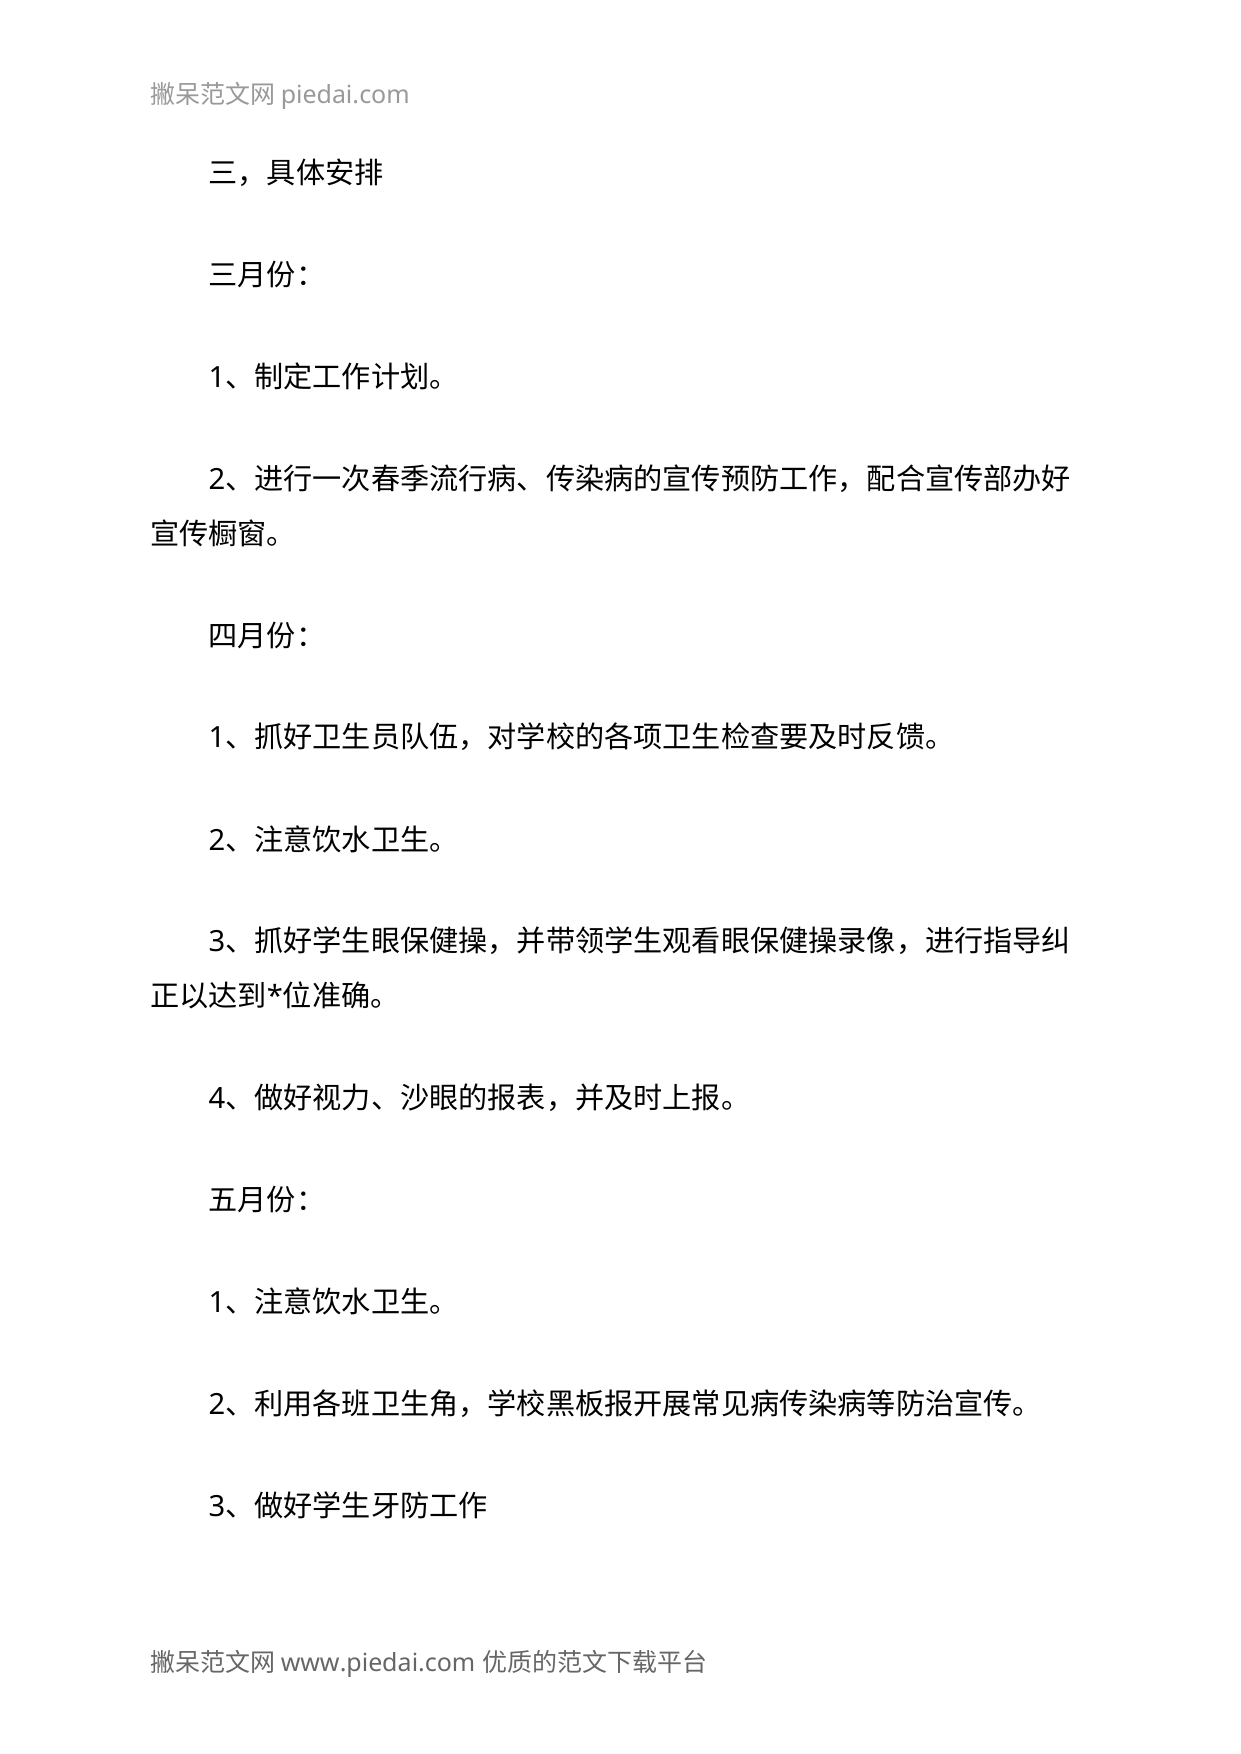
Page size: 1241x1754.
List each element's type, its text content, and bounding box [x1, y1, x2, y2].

text 三月份： [150, 252, 1090, 294]
text 4、做好视力、沙眼的报表，并及时上报。 [150, 1075, 1090, 1117]
text 五月份： [150, 1177, 1090, 1219]
text 1、抓好卫生员队伍，对学校的各项卫生检查要及时反馈。 [150, 714, 1090, 756]
text 2、进行一次春季流行病、传染病的宣传预防工作，配合宣传部办好宣传橱窗。 [150, 456, 1090, 553]
text 1、制定工作计划。 [150, 353, 1090, 396]
text 1、注意饮水卫生。 [150, 1279, 1090, 1321]
text 3、抓好学生眼保健操，并带领学生观看眼保健操录像，进行指导纠正以达到*位准确。 [150, 918, 1090, 1015]
text 三，具体安排 [150, 150, 1090, 192]
text 2、注意饮水卫生。 [150, 816, 1090, 858]
text 3、做好学生牙防工作 [150, 1483, 1090, 1525]
text 2、利用各班卫生角，学校黑板报开展常见病传染病等防治宣传。 [150, 1381, 1090, 1423]
text 四月份： [150, 612, 1090, 654]
